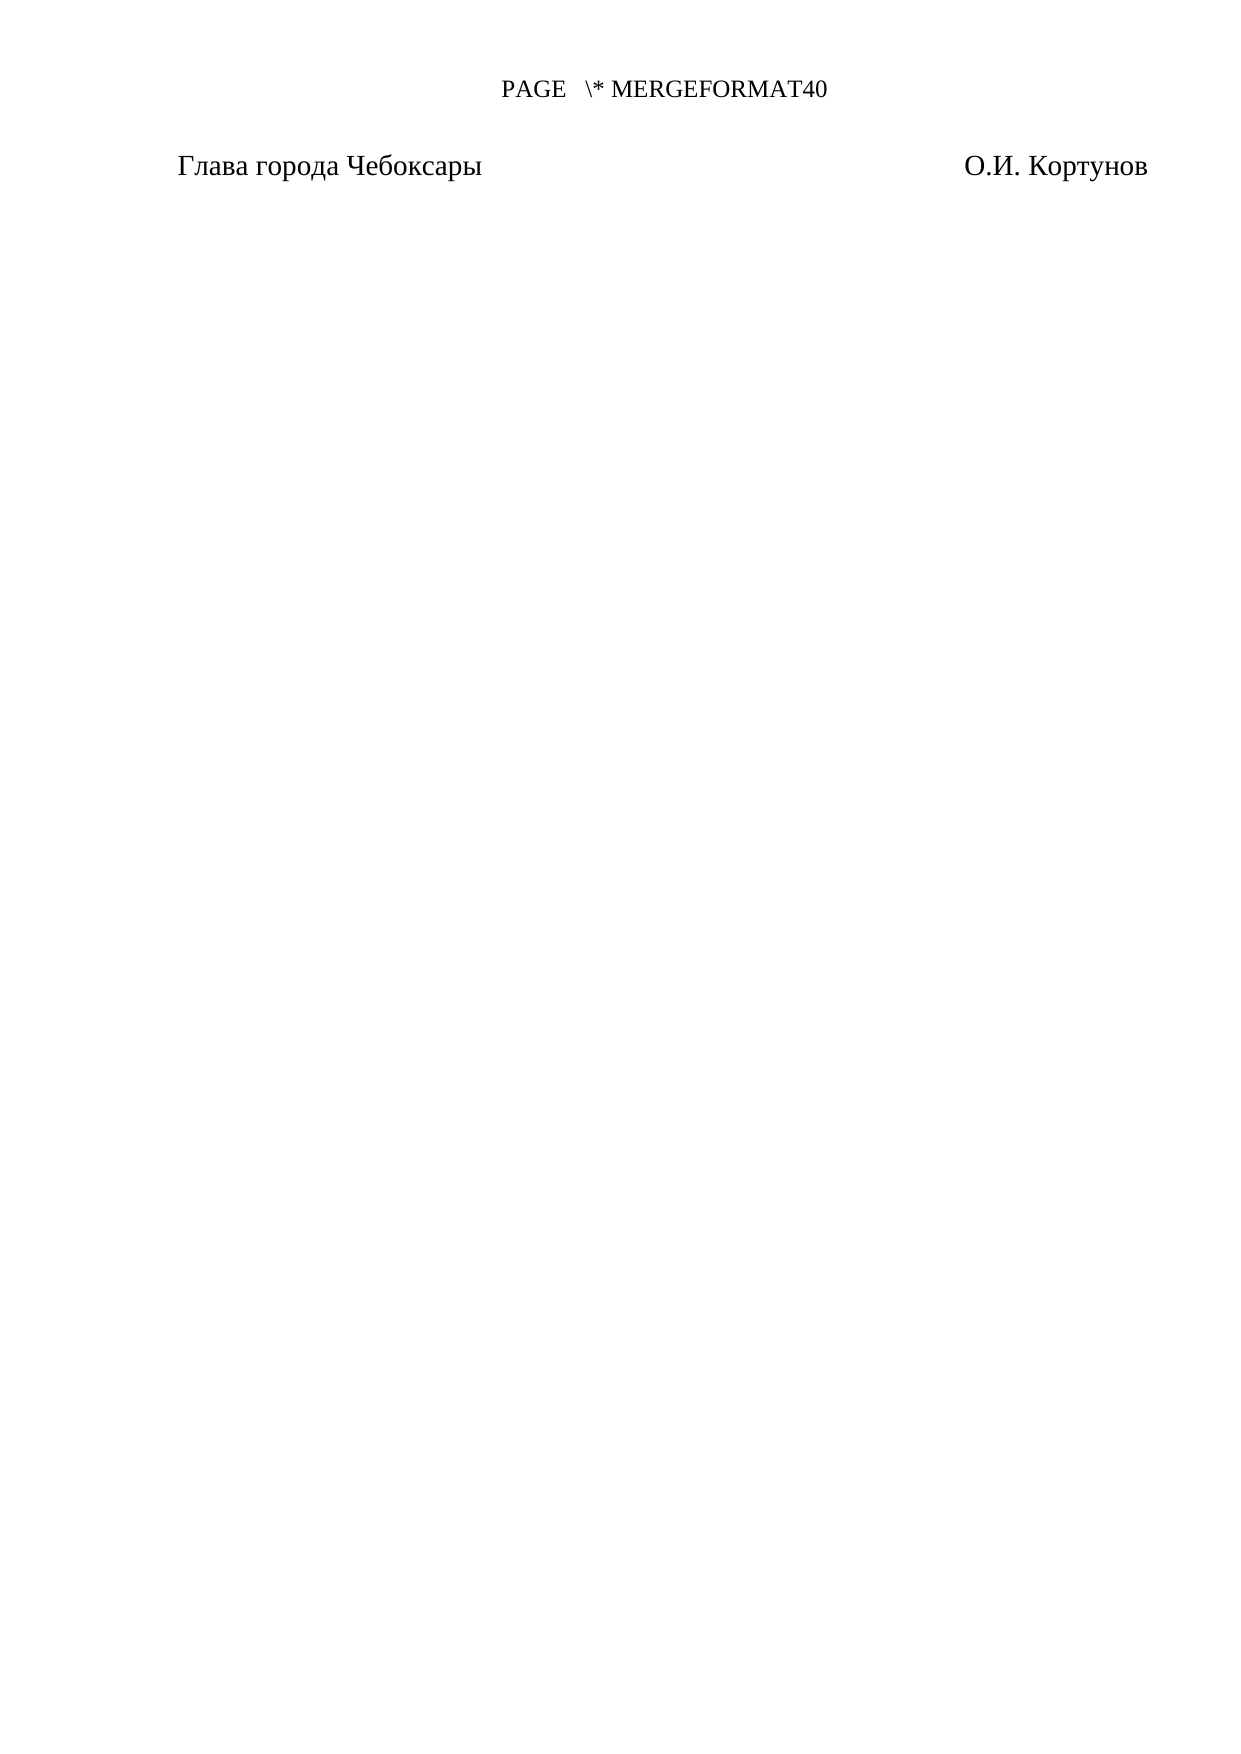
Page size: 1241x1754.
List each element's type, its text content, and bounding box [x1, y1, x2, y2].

text Глава города Чебоксары О.И. Кортунов [177, 148, 1152, 182]
